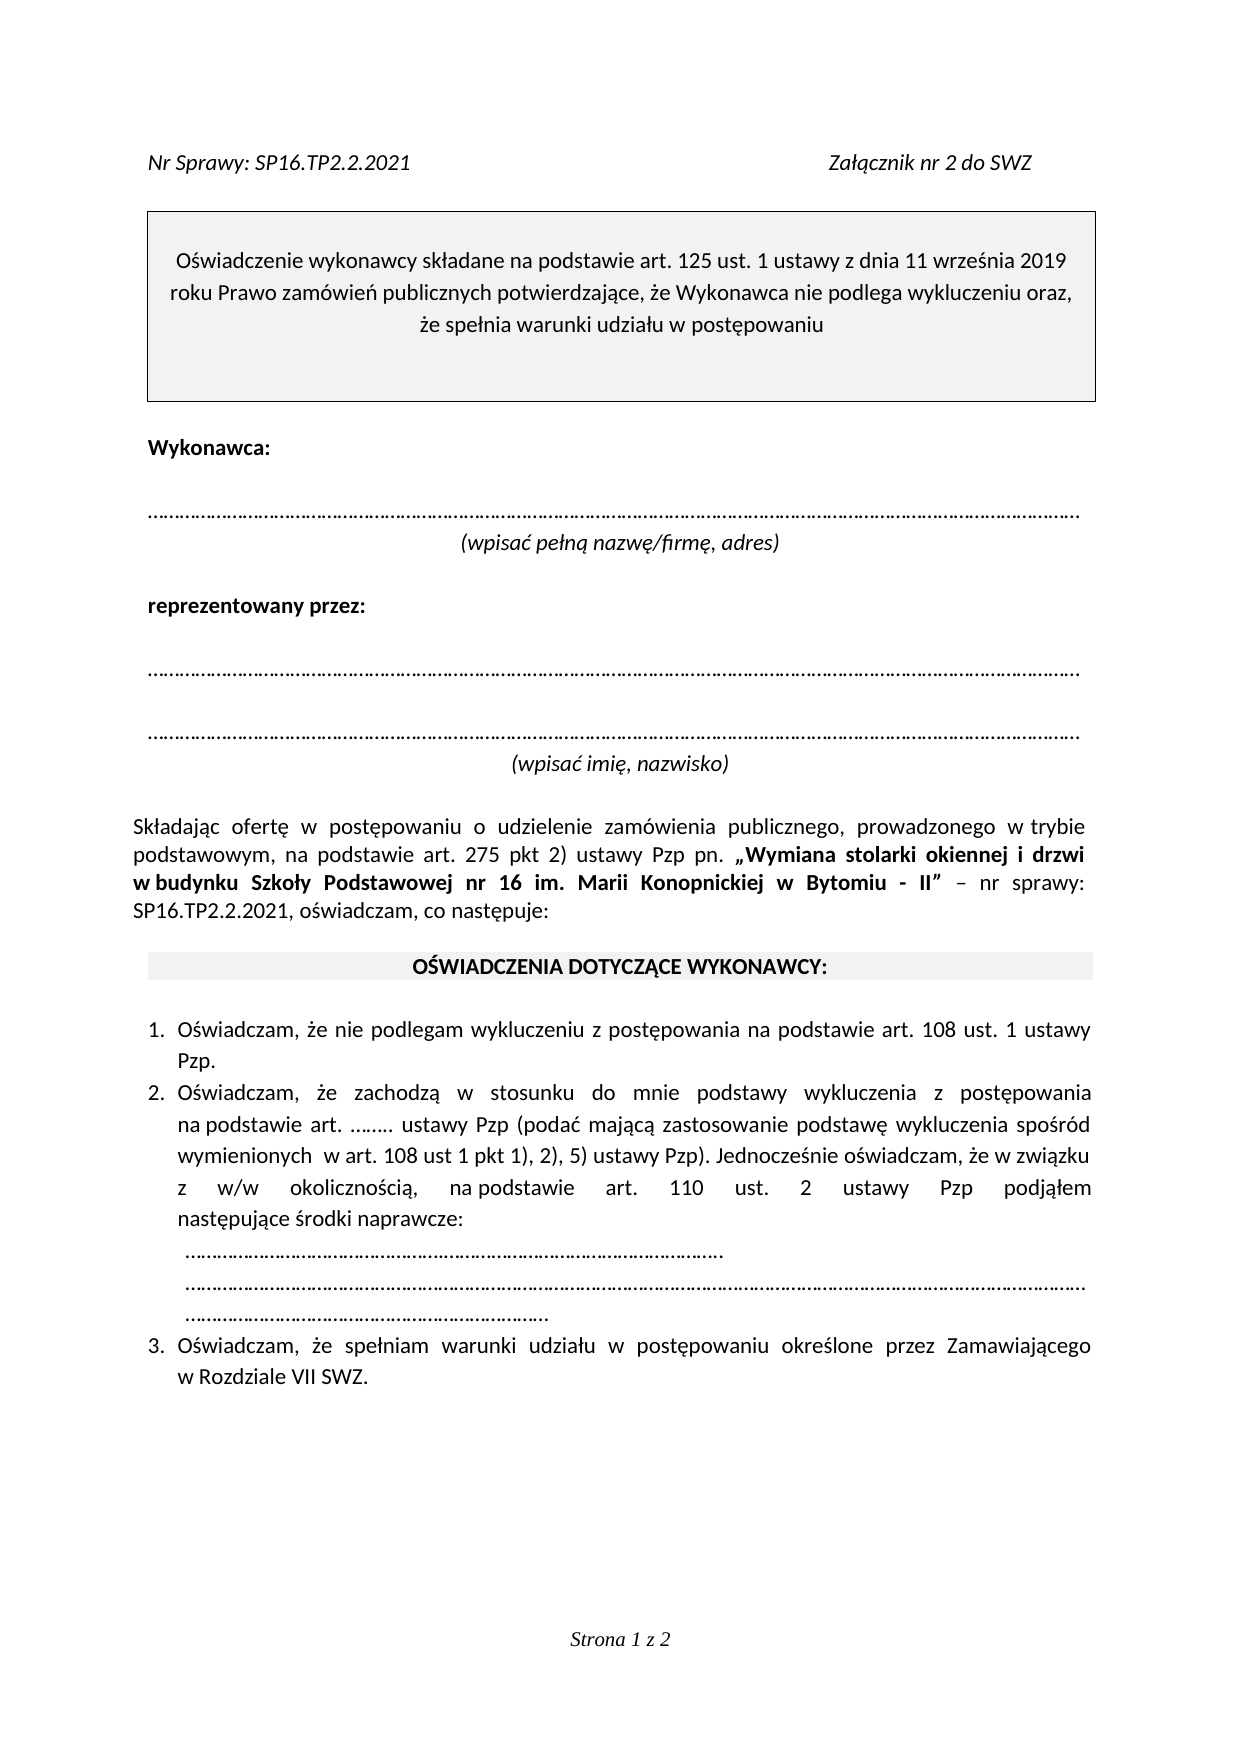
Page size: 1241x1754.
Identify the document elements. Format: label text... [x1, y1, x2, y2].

text Wykonawca: [148, 433, 1093, 461]
table_header Oświadczenie wykonawcy składane na podstawie art. 125 ust. 1 ustawy z dnia 11 września 2019 roku Prawo zamówień publicznych potwierdzające, że Wykonawca nie podlega wykluczeniu oraz, że spełnia warunki udziału w postępowaniu [148, 212, 1095, 401]
text reprezentowany przez: [148, 591, 1093, 619]
list Oświadczam, że zachodzą w stosunku do mnie podstawy wykluczenia z postępowania na podstawie art. …….. ustawy Pzp (podać mającą zastosowanie podstawę wykluczenia spośród wymienionych w art. 108 ust 1 pkt 1), 2), 5) ustawy Pzp). Jednocześnie oświadczam, że w związku z w/w okolicznością, na podstawie art. 110 ust. 2 ustawy Pzp podjąłem następujące środki naprawcze: [148, 1078, 1093, 1232]
text Nr Sprawy: SP16.TP2.2.2021 Załącznik nr 2 do SWZ [148, 148, 1093, 176]
text …………………………………………………………………………………………………………………………………………………………… [148, 717, 1093, 745]
list Oświadczam, że spełniam warunki udziału w postępowaniu określone przez Zamawiającego w Rozdziale VII SWZ. [148, 1331, 1093, 1390]
list Oświadczam, że nie podlegam wykluczeniu z postępowania na podstawie art. 108 ust. 1 ustawy Pzp. [148, 1015, 1093, 1075]
text OŚWIADCZENIA DOTYCZĄCE WYKONAWCY: [148, 952, 1093, 980]
text …………………………………………………………………………………………………………………………………………………………… [148, 496, 1093, 524]
text (wpisać imię, nazwisko) [148, 749, 1093, 777]
text (wpisać pełną nazwę/firmę, adres) [148, 528, 1093, 556]
text ………………………………………….……………………………………………..…………………………………………………………………………………………………………………………………………………………………………………………………………………… [185, 1236, 1093, 1327]
text …………………………………………………………………………………………………………………………………………………………… [148, 654, 1093, 682]
text Składając ofertę w postępowaniu o udzielenie zamówienia publicznego, prowadzonego w trybie podstawowym, na podstawie art. 275 pkt 2) ustawy Pzp pn. „Wymiana stolarki okiennej i drzwi w budynku Szkoły Podstawowej nr 16 im. Marii Konopnickiej w Bytomiu - II” – nr sprawy: SP16.TP2.2.2021, oświadczam, co następuje: [133, 812, 1085, 924]
